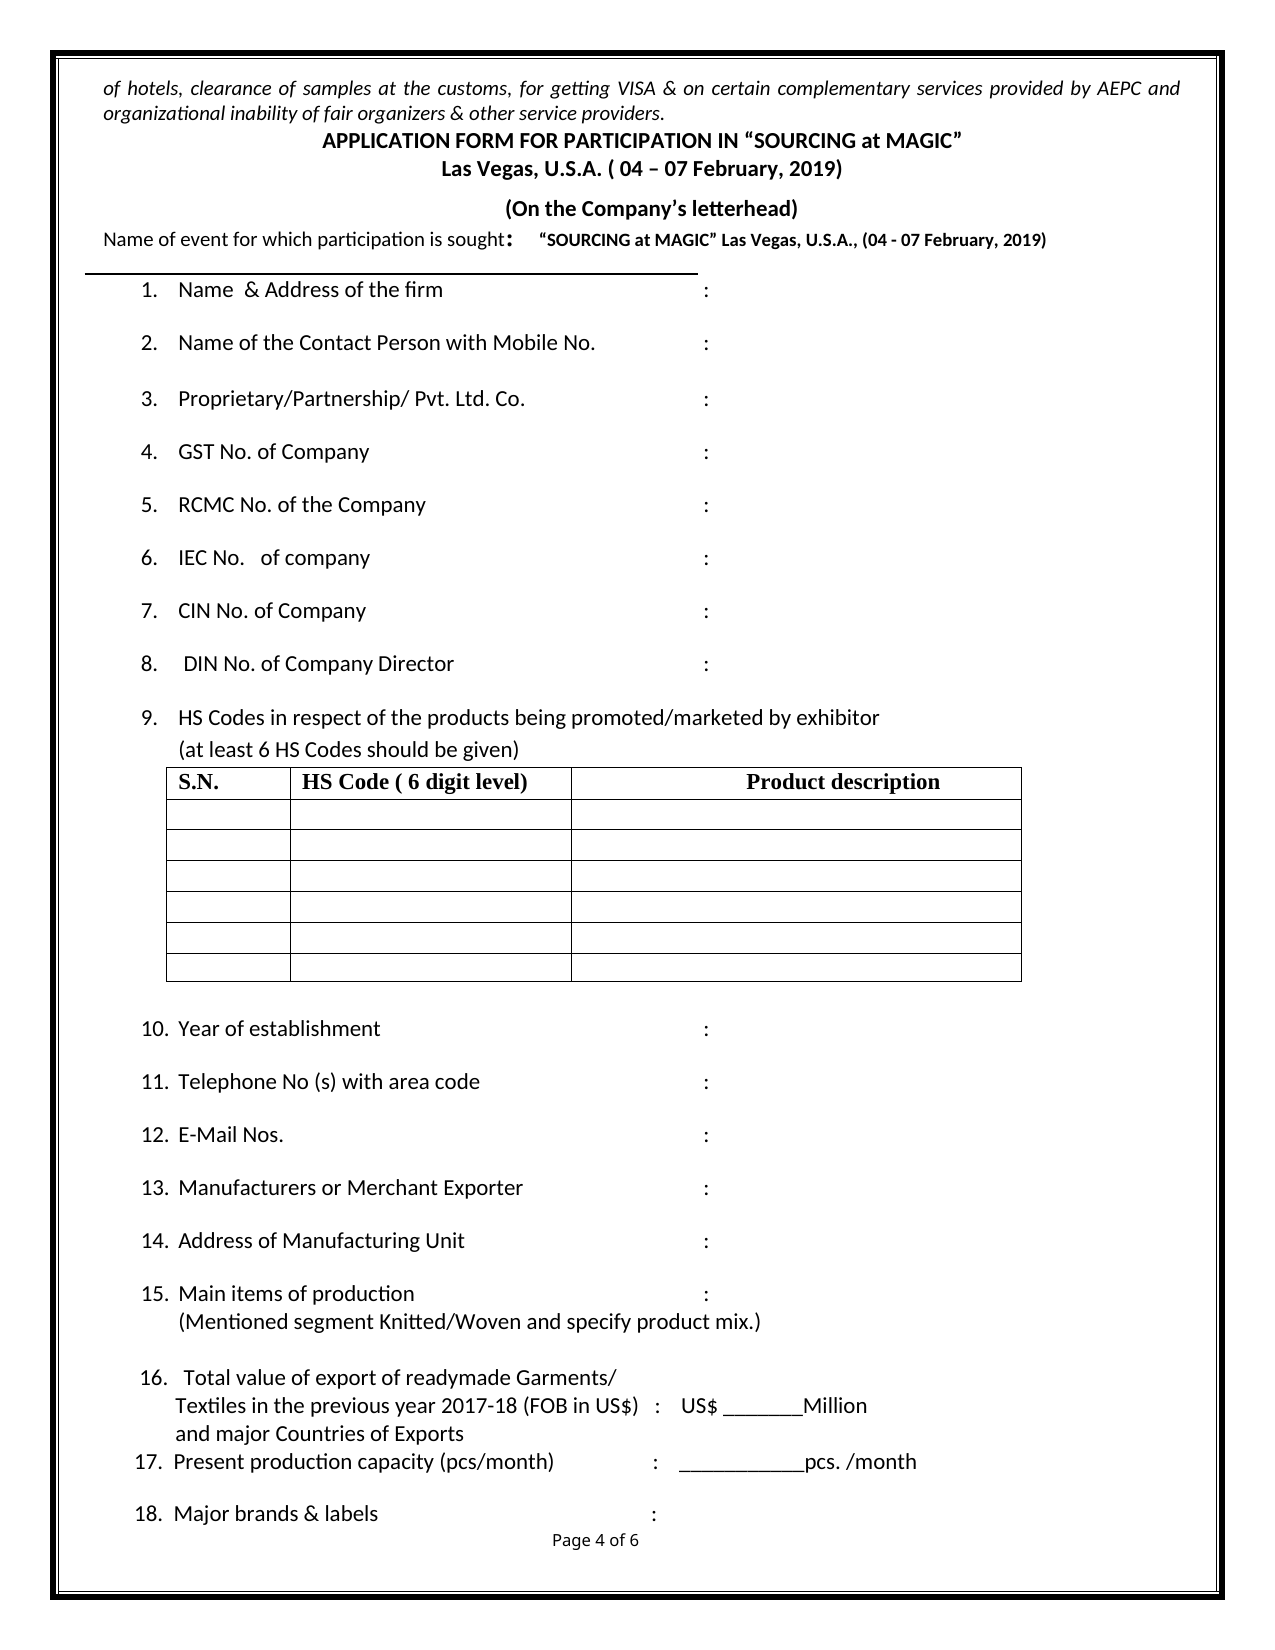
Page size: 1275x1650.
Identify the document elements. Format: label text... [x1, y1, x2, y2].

list CIN No. of Company : [141, 597, 1181, 624]
text 18. Major brands & labels : [103, 1499, 1181, 1527]
table_cell [572, 954, 1021, 981]
text 16. Total value of export of readymade Garments/ Textiles in the previous year 2017-18 (FOB in US$) : US$ _______Million [103, 1363, 1181, 1419]
list Address of Manufacturing Unit : [141, 1226, 1181, 1254]
list DIN No. of Company Director : [141, 649, 1181, 678]
list (at least 6 HS Codes should be given) [178, 735, 1181, 763]
text (On the Company’s letterhead) [122, 194, 1181, 223]
list Main items of production : [141, 1279, 1181, 1307]
list E-Mail Nos. : [141, 1120, 1181, 1148]
list IEC No. of company : [141, 543, 1181, 572]
table_header HS Code ( 6 digit level) [291, 768, 571, 798]
table_cell [167, 830, 290, 860]
list Manufacturers or Merchant Exporter : [141, 1173, 1181, 1201]
table_cell [572, 923, 1021, 953]
table_cell [167, 892, 290, 922]
list Proprietary/Partnership/ Pvt. Ltd. Co. : [141, 384, 1181, 412]
text Name of event for which participation is sought: “SOURCING at MAGIC” Las Vegas, U.S.A., (04 - 07 February, 2019) [103, 223, 1181, 251]
table_cell [291, 830, 571, 860]
list Year of establishment : [141, 1014, 1181, 1042]
table_header Product description [572, 768, 1021, 798]
table_cell [167, 954, 290, 981]
table_cell [167, 861, 290, 891]
table_cell [572, 861, 1021, 891]
table_cell [572, 830, 1021, 860]
text 17. Present production capacity (pcs/month) : ___________pcs. /month [103, 1447, 1181, 1475]
table_cell [167, 800, 290, 829]
list Name & Address of the firm : [141, 275, 1181, 303]
table_cell [291, 800, 571, 829]
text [103, 75, 1181, 126]
table_cell [572, 892, 1021, 922]
list HS Codes in respect of the products being promoted/marketed by exhibitor [141, 703, 1181, 731]
table_cell [167, 923, 290, 953]
text Las Vegas, U.S.A. ( 04 – 07 February, 2019) [103, 154, 1181, 182]
table_cell [291, 861, 571, 891]
list GST No. of Company : [141, 437, 1181, 466]
table_cell [291, 892, 571, 922]
list Telephone No (s) with area code : [141, 1067, 1181, 1095]
list (Mentioned segment Knitted/Woven and specify product mix.) [178, 1307, 1181, 1335]
text APPLICATION FORM FOR PARTICIPATION IN “SOURCING at MAGIC” [103, 126, 1181, 154]
list Name of the Contact Person with Mobile No. : [141, 328, 1181, 356]
table_cell [572, 800, 1021, 829]
list RCMC No. of the Company : [141, 491, 1181, 518]
table_cell [291, 923, 571, 953]
text and major Countries of Exports [103, 1419, 1181, 1447]
table_cell [291, 954, 571, 981]
table_header S.N. [167, 768, 290, 798]
